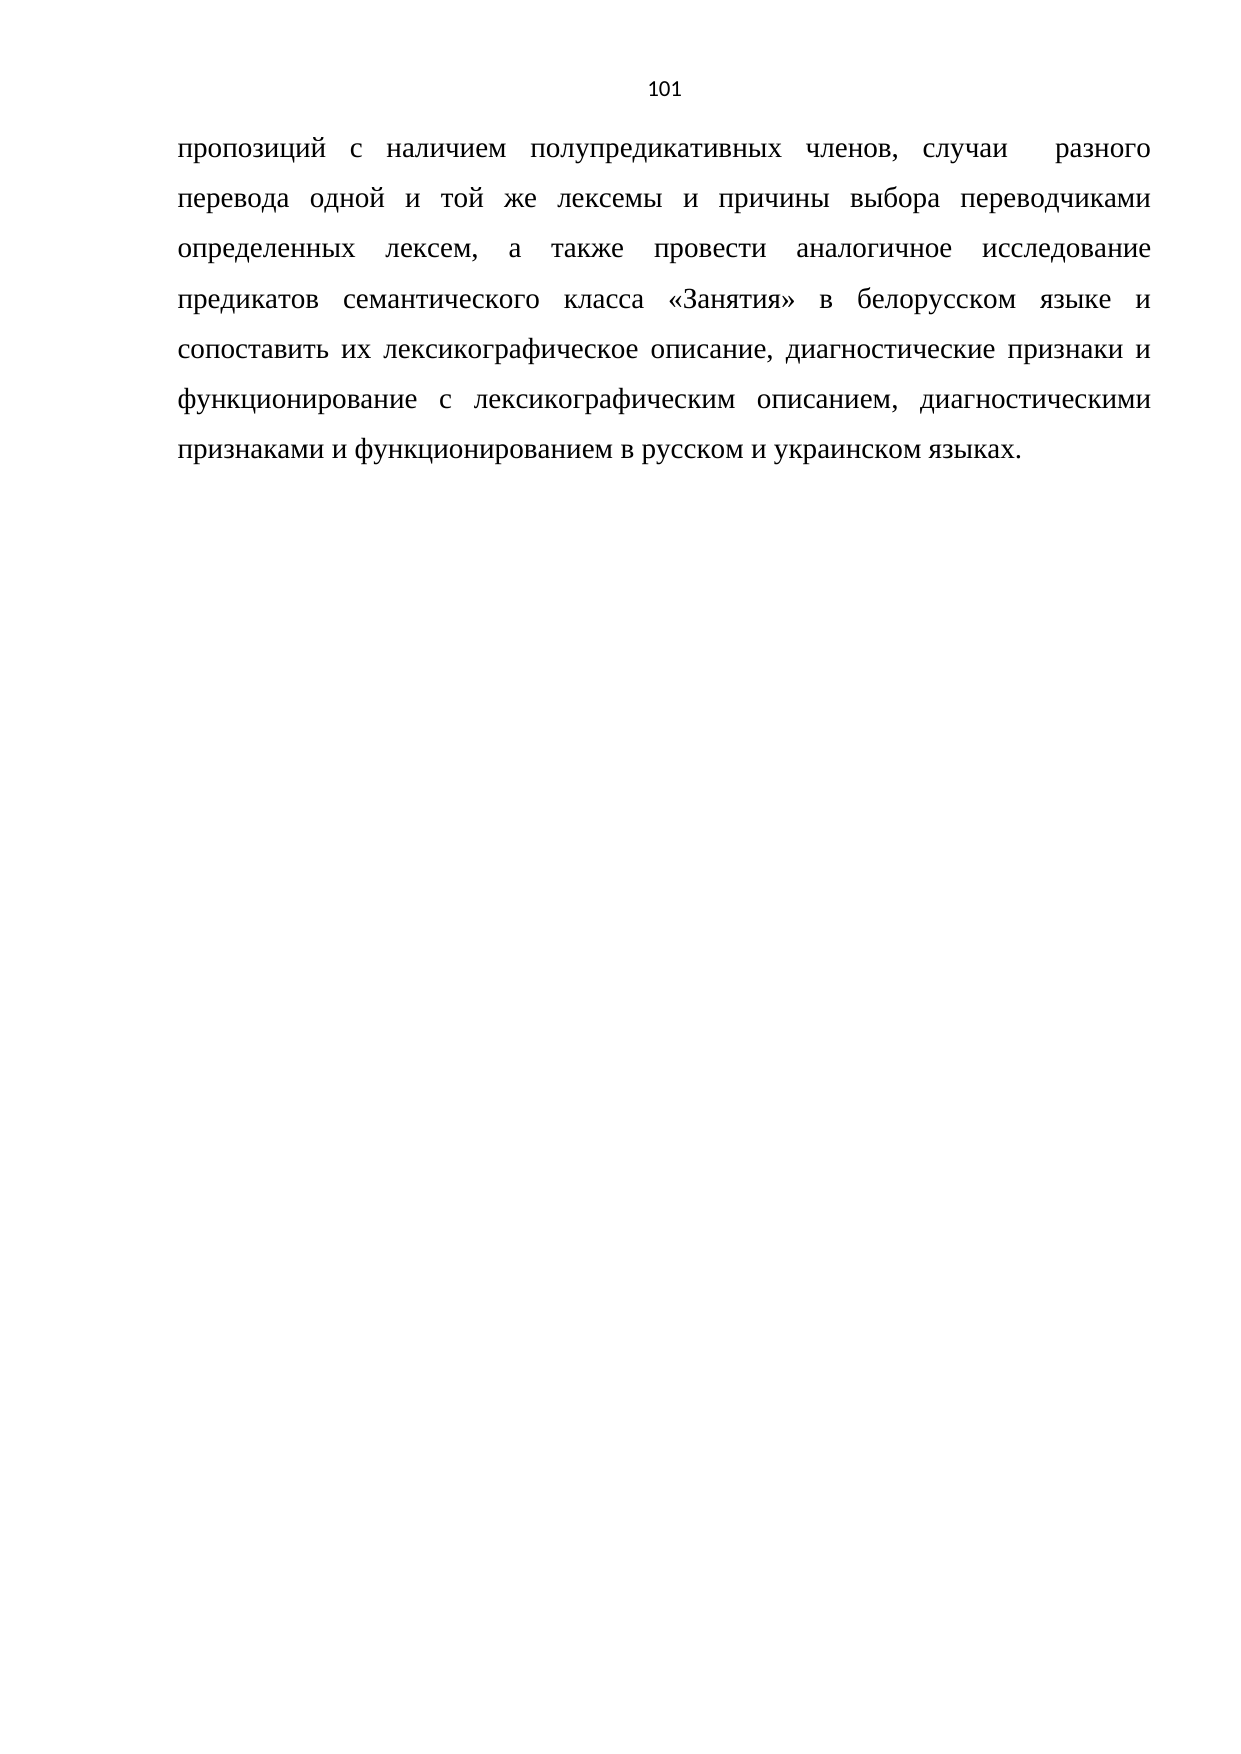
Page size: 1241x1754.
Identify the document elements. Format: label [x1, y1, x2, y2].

text [177, 130, 1152, 465]
